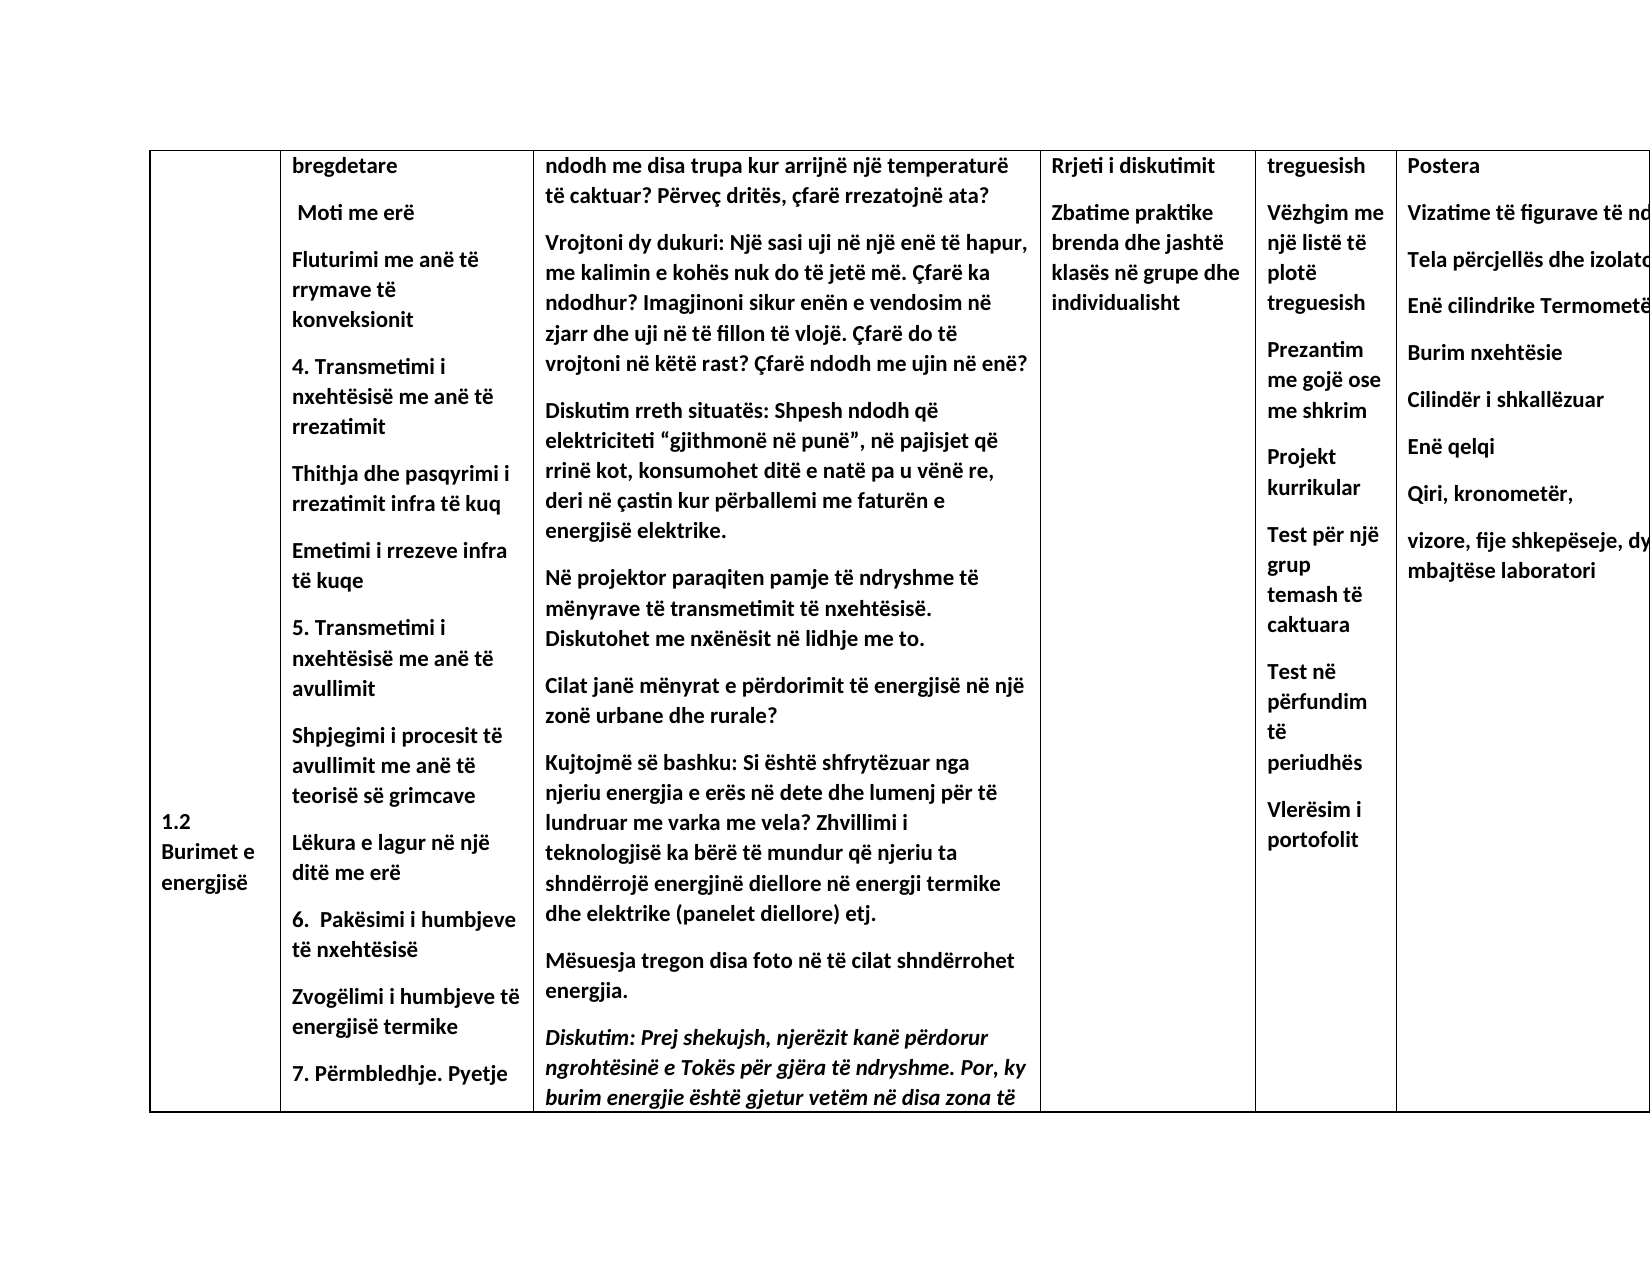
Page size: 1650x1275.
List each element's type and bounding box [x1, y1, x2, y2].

table_cell [151, 151, 280, 1111]
table_cell [1397, 151, 1649, 1111]
table_cell [1256, 151, 1396, 1111]
table_cell [534, 151, 1040, 1111]
table_cell [1041, 151, 1255, 1111]
table_cell [281, 151, 533, 1111]
